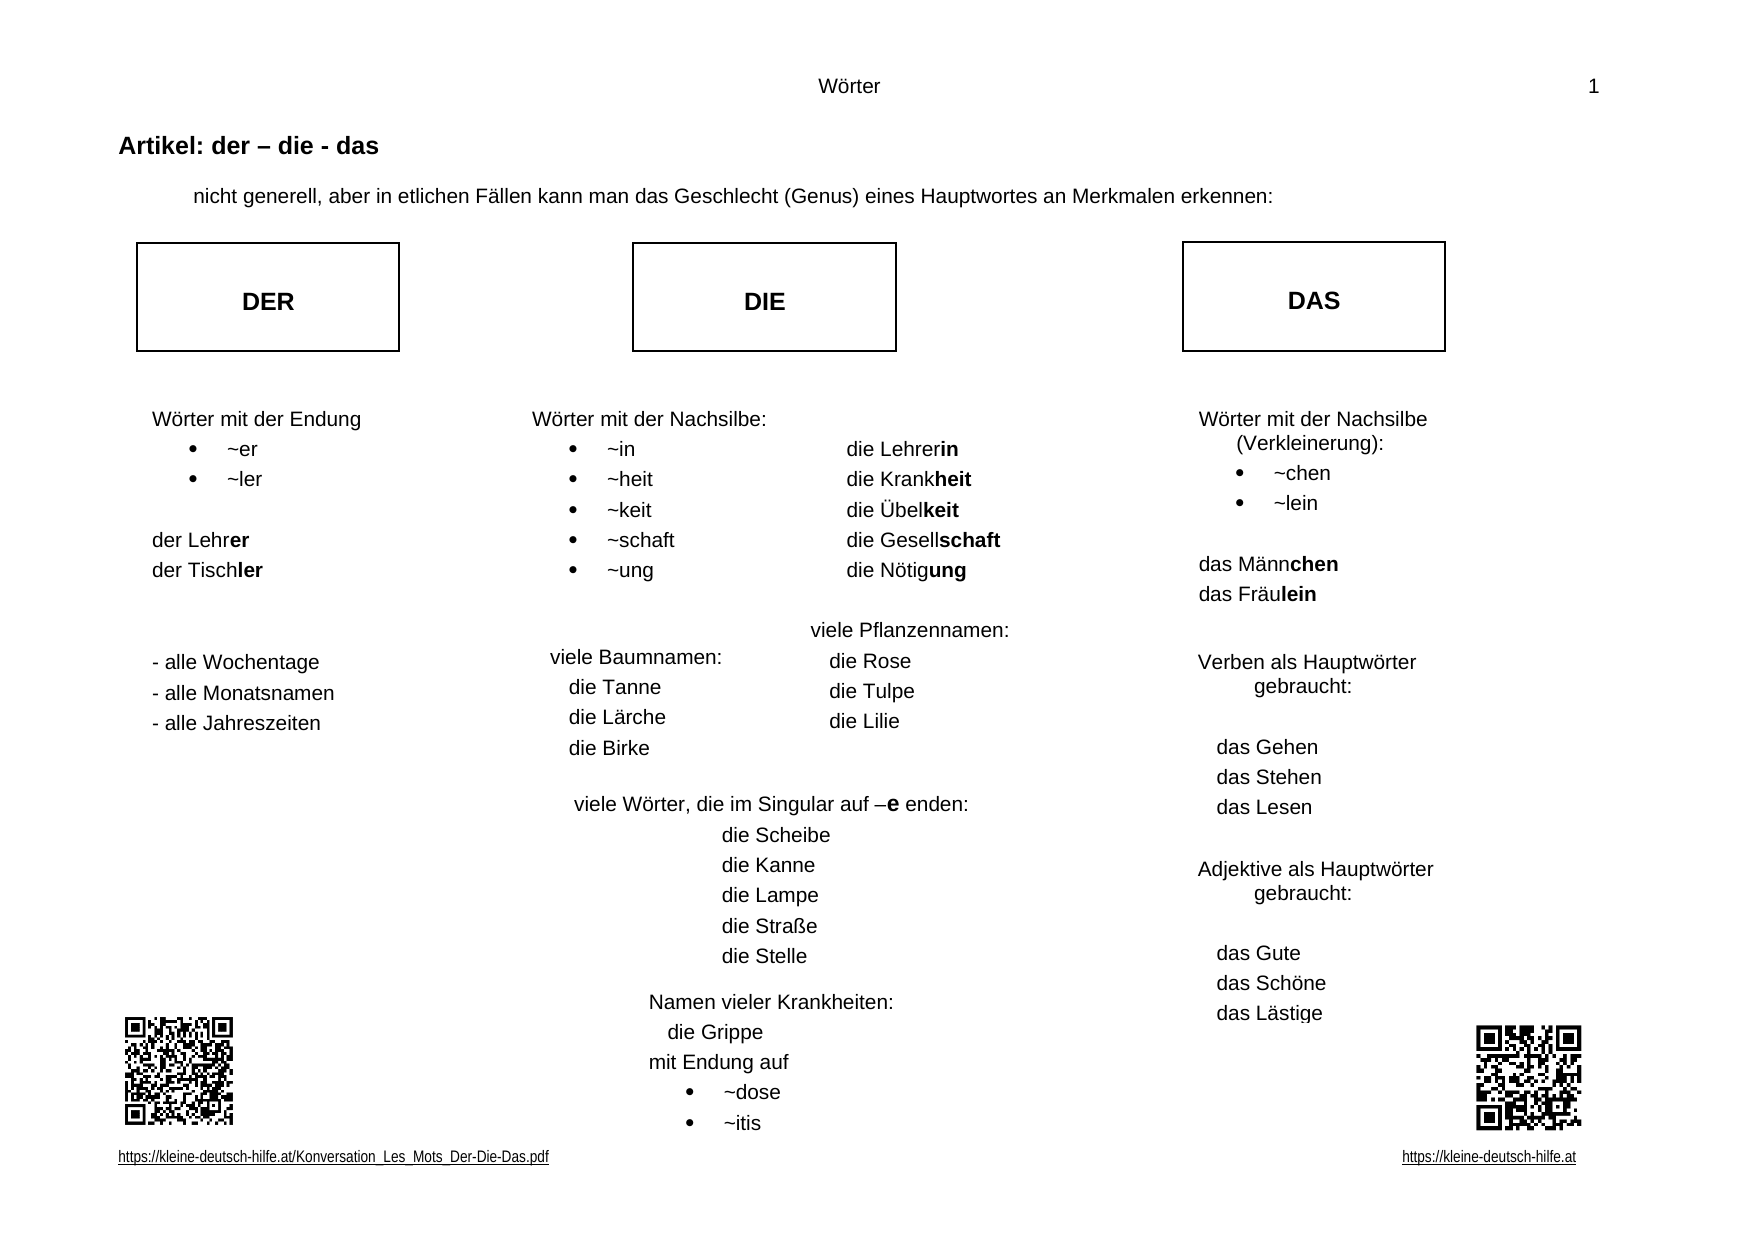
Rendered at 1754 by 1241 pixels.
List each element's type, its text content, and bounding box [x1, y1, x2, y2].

text nicht generell, aber in etlichen Fällen kann man das Geschlecht (Genus) eines Hauptwortes an Merkmalen erkennen: [193, 184, 1606, 208]
picture [1469, 1018, 1588, 1137]
picture [119, 1011, 238, 1130]
text Artikel: der – die - das [118, 131, 1606, 160]
